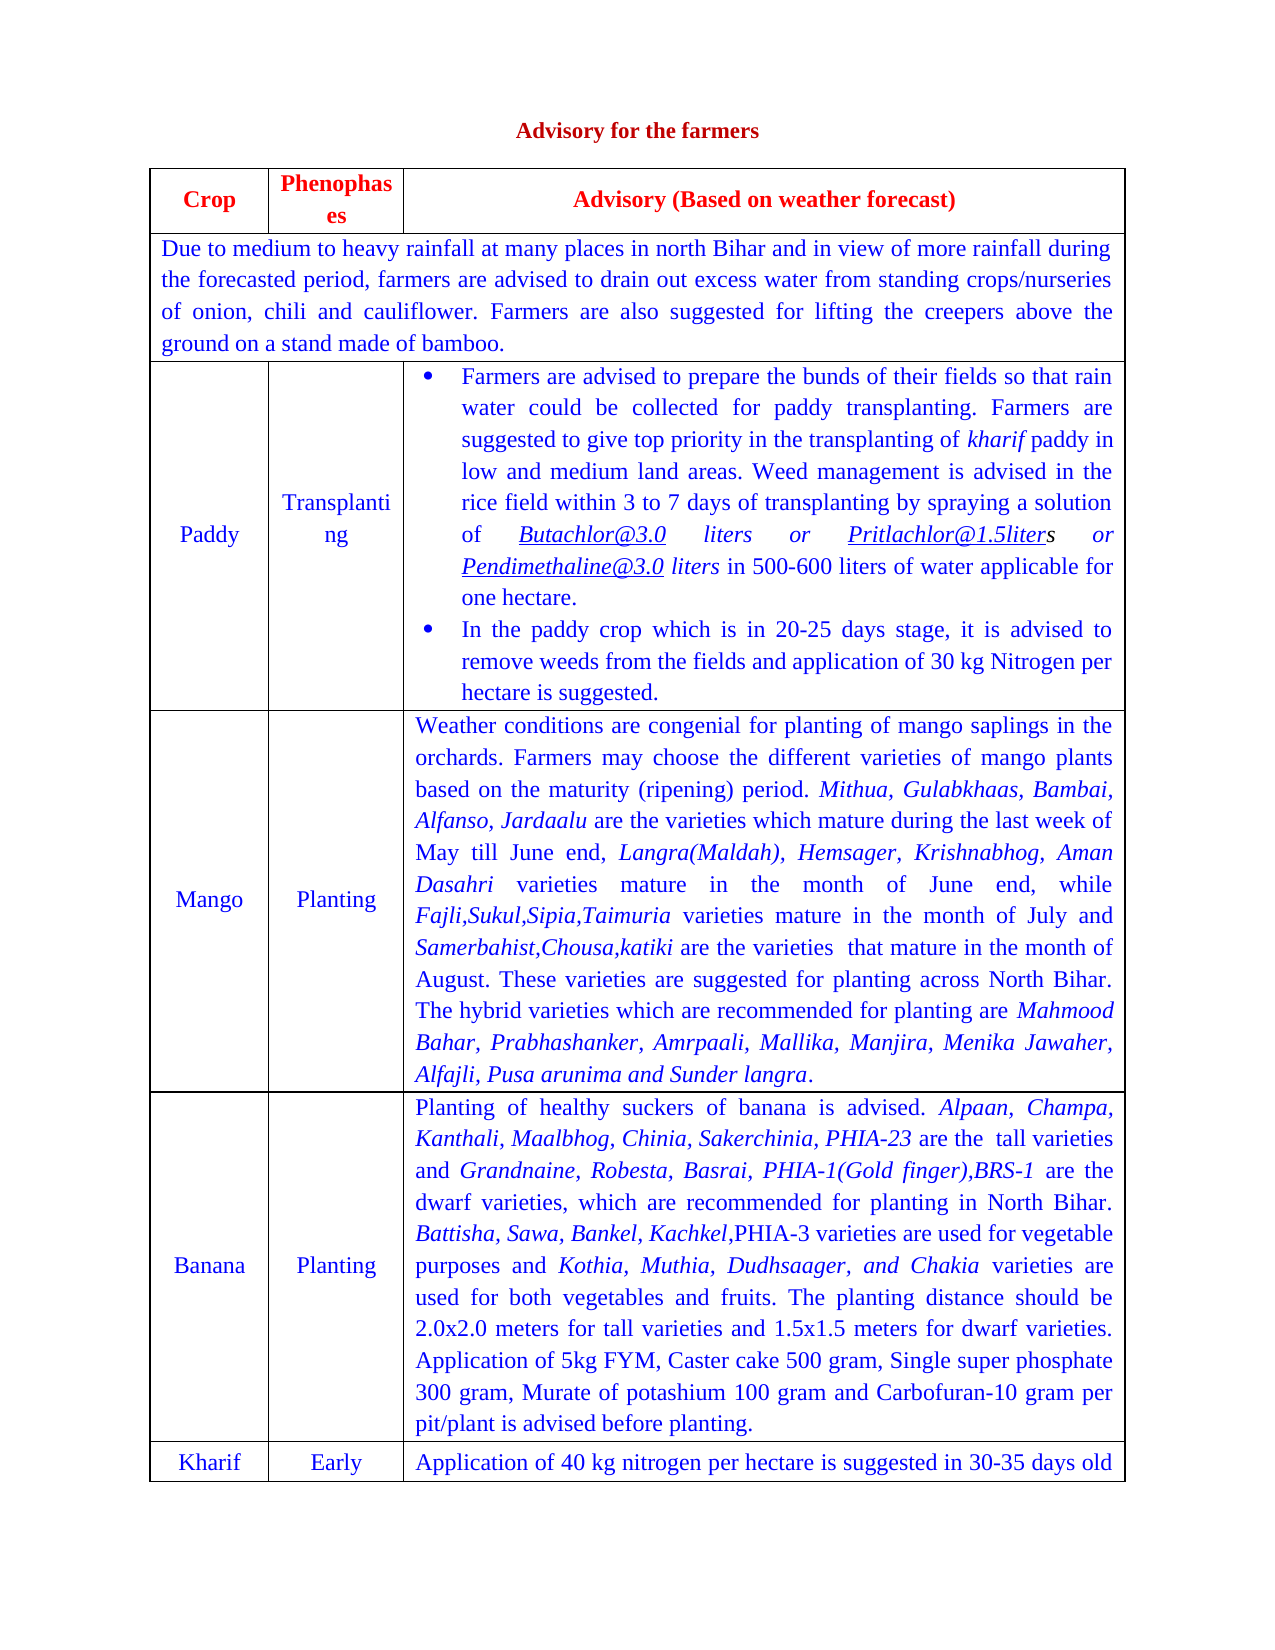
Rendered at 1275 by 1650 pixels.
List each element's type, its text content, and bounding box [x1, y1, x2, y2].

table_cell Planting [269, 711, 403, 1091]
table_cell Transplanting [269, 362, 403, 710]
table_cell Weather conditions are congenial for planting of mango saplings in the orchards. Farmers may choose the different varieties of mango plants based on the maturity (ripening) period. Mithua, Gulabkhaas, Bambai, Alfanso, Jardaalu are the varieties which mature during the last week of May till June end, Langra(Maldah), Hemsager, Krishnabhog, Aman Dasahri varieties mature in the month of June end, while Fajli,Sukul,Sipia,Taimuria varieties mature in the month of July and Samerbahist,Chousa,katiki are the varieties that mature in the month of August. These varieties are suggested for planting across North Bihar. The hybrid varieties which are recommended for planting are Mahmood Bahar, Prabhashanker, Amrpaali, Mallika, Manjira, Menika Jawaher, Alfajli, Pusa arunima and Sunder langra. [404, 711, 1124, 1091]
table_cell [404, 1442, 1124, 1481]
table_cell Planting of healthy suckers of banana is advised. Alpaan, Champa, Kanthali, Maalbhog, Chinia, Sakerchinia, PHIA-23 are the tall varieties and Grandnaine, Robesta, Basrai, PHIA-1(Gold finger),BRS-1 are the dwarf varieties, which are recommended for planting in North Bihar. Battisha, Sawa, Bankel, Kachkel,PHIA-3 varieties are used for vegetable purposes and Kothia, Muthia, Dudhsaager, and Chakia varieties are used for both vegetables and fruits. The planting distance should be 2.0x2.0 meters for tall varieties and 1.5x1.5 meters for dwarf varieties. Application of 5kg FYM, Caster cake 500 gram, Single super phosphate 300 gram, Murate of potashium 100 gram and Carbofuran-10 gram per pit/plant is advised before planting. [404, 1093, 1124, 1441]
table_cell Banana [151, 1093, 268, 1441]
table_cell Farmers are advised to prepare the bunds of their fields so that rain water could be collected for paddy transplanting. Farmers are suggested to give top priority in the transplanting of kharif paddy in low and medium land areas. Weed management is advised in the rice field within 3 to 7 days of transplanting by spraying a solution of Butachlor@3.0 liters or Pritlachlor@1.5liters or Pendimethaline@3.0 liters in 500-600 liters of water applicable for one hectare. In the paddy crop which is in 20-25 days stage, it is advised to remove weeds from the fields and application of 30 kg Nitrogen per hectare is suggested. [404, 362, 1124, 710]
table_header Phenophases [269, 169, 403, 233]
text Advisory for the farmers [150, 117, 1125, 143]
table_header Crop [151, 169, 268, 233]
table_cell Due to medium to heavy rainfall at many places in north Bihar and in view of more rainfall during the forecasted period, farmers are advised to drain out excess water from standing crops/nurseries of onion, chili and cauliflower. Farmers are also suggested for lifting the creepers above the ground on a stand made of bamboo. [151, 234, 1124, 361]
table_cell Kharif maize [151, 1442, 268, 1481]
table_header Advisory (Based on weather forecast) [404, 169, 1124, 233]
table_cell Paddy [151, 362, 268, 710]
table_cell Early vegetative [269, 1442, 403, 1481]
table_cell Planting [269, 1093, 403, 1441]
table_cell Mango [151, 711, 268, 1091]
